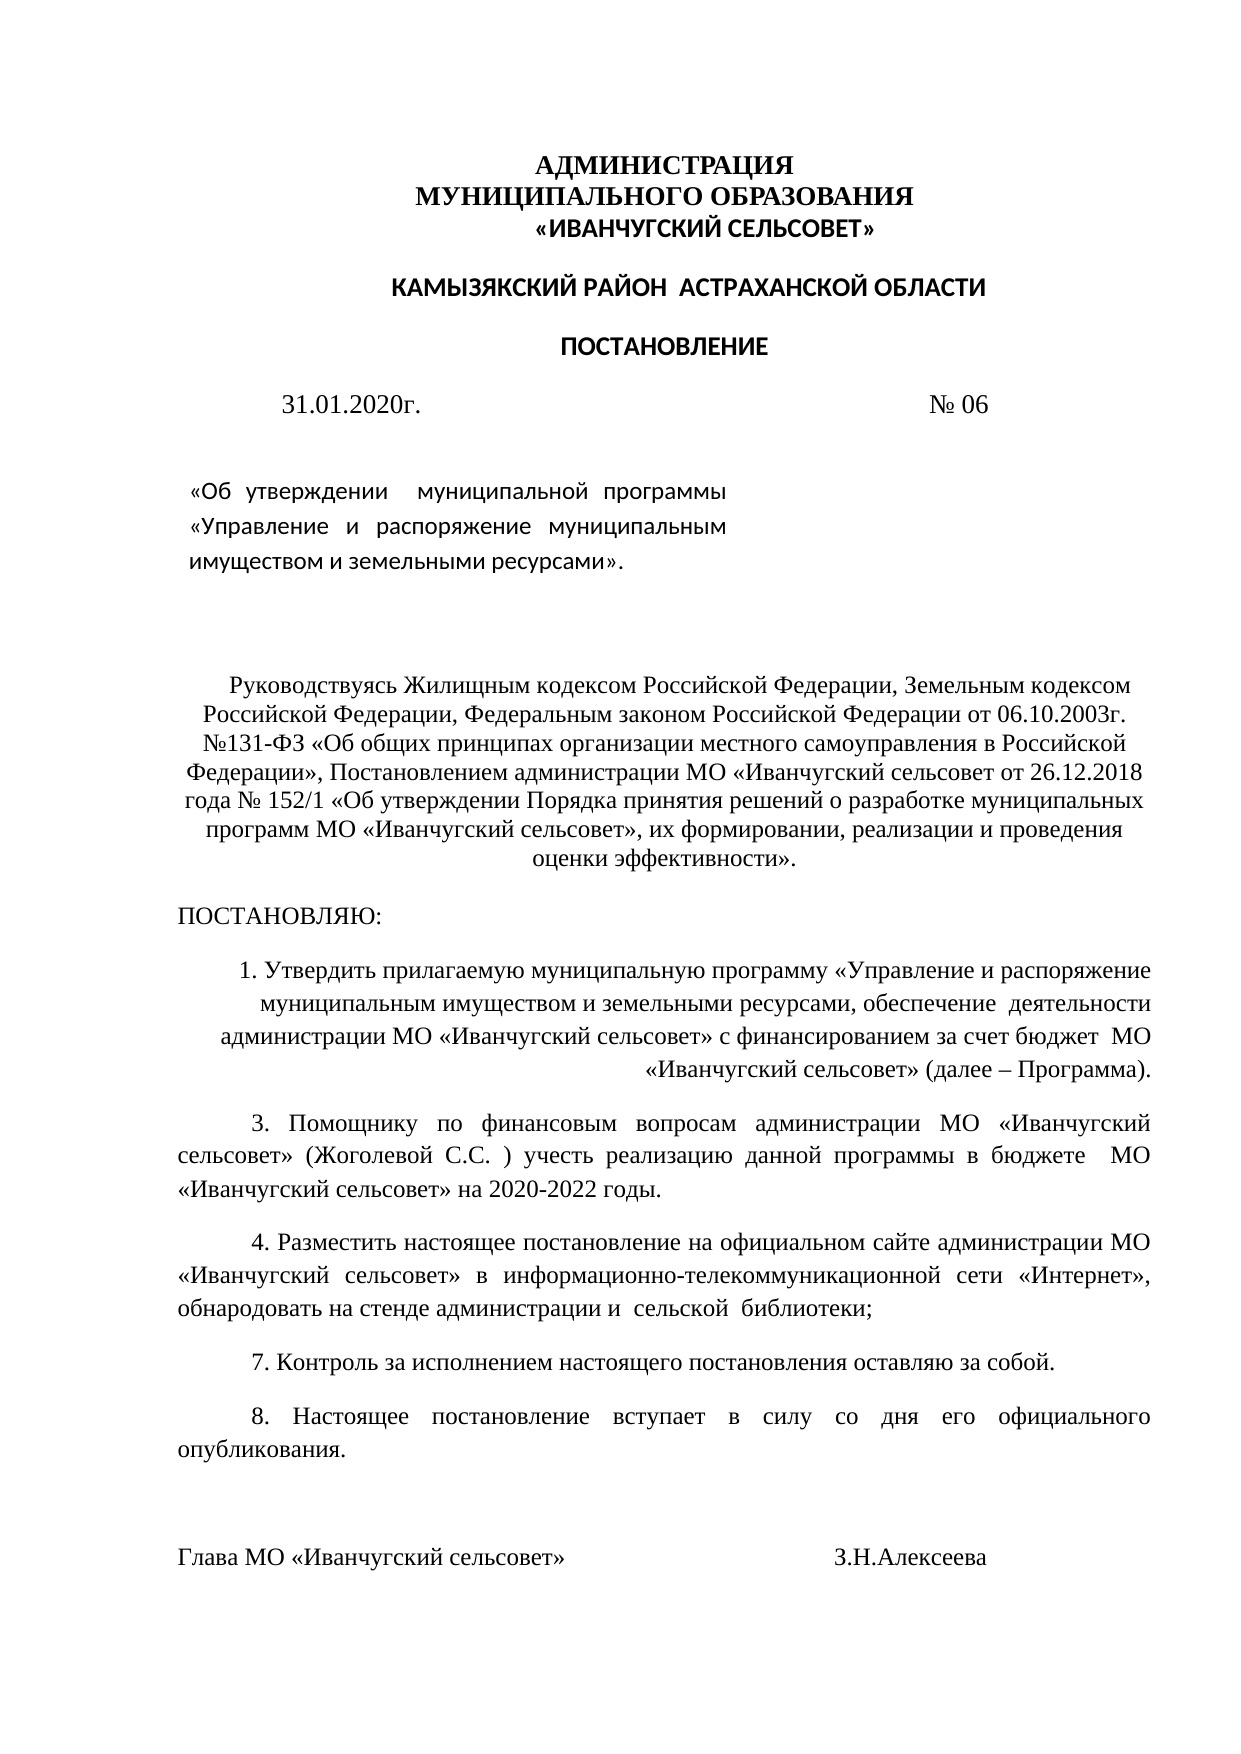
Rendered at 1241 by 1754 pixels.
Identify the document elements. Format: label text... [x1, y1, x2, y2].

text 8. Настоящее постановление вступает в силу со дня его официального опубликования. [177, 1401, 1152, 1463]
text 4. Разместить настоящее постановление на официальном сайте администрации МО «Иванчугский сельсовет» в информационно-телекоммуникационной сети «Интернет», обнародовать на стенде администрации и сельской библиотеки; [177, 1227, 1152, 1322]
text 1. Утвердить прилагаемую муниципальную программу «Управление и распоряжение муниципальным имуществом и земельными ресурсами, обеспечение деятельности администрации МО «Иванчугский сельсовет» с финансированием за счет бюджет МО «Иванчугский сельсовет» (далее – Программа). [177, 955, 1152, 1082]
subtitle МУНИЦИПАЛЬНОГО ОБРАЗОВАНИЯ [177, 180, 1152, 212]
subtitle АДМИНИСТРАЦИЯ [177, 149, 1152, 180]
text 7. Контроль за исполнением настоящего постановления оставляю за собой. [177, 1347, 1152, 1376]
text Глава МО «Иванчугский сельсовет» З.Н.Алексеева [177, 1542, 1152, 1571]
table_header «Об утверждении муниципальной программы «Управление и распоряжение муниципальным имуществом и земельными ресурсами». [177, 475, 738, 600]
text Руководствуясь Жилищным кодексом Российской Федерации, Земельным кодексом Российской Федерации, Федеральным законом Российской Федерации от 06.10.2003г. №131-ФЗ «Об общих принципах организации местного самоуправления в Российской Федерации», Постановлением администрации МО «Иванчугский сельсовет от 26.12.2018 года № 152/1 «Об утверждении Порядка принятия решений о разработке муниципальных программ МО «Иванчугский сельсовет», их формировании, реализации и проведения оценки эффективности». [177, 670, 1152, 872]
text 31.01.2020г. № 06 [177, 388, 1093, 419]
text КАМЫЗЯКСКИЙ РАЙОН АСТРАХАНСКОЙ ОБЛАСТИ [177, 270, 1152, 303]
text «ИВАНЧУГСКИЙ СЕЛЬСОВЕТ» [177, 212, 1152, 244]
text 3. Помощнику по финансовым вопросам администрации МО «Иванчугский сельсовет» (Жоголевой С.С. ) учесть реализацию данной программы в бюджете МО «Иванчугский сельсовет» на 2020-2022 годы. [177, 1108, 1152, 1202]
text ПОСТАНОВЛЯЮ: [177, 901, 1152, 929]
text ПОСТАНОВЛЕНИЕ [177, 329, 1152, 362]
